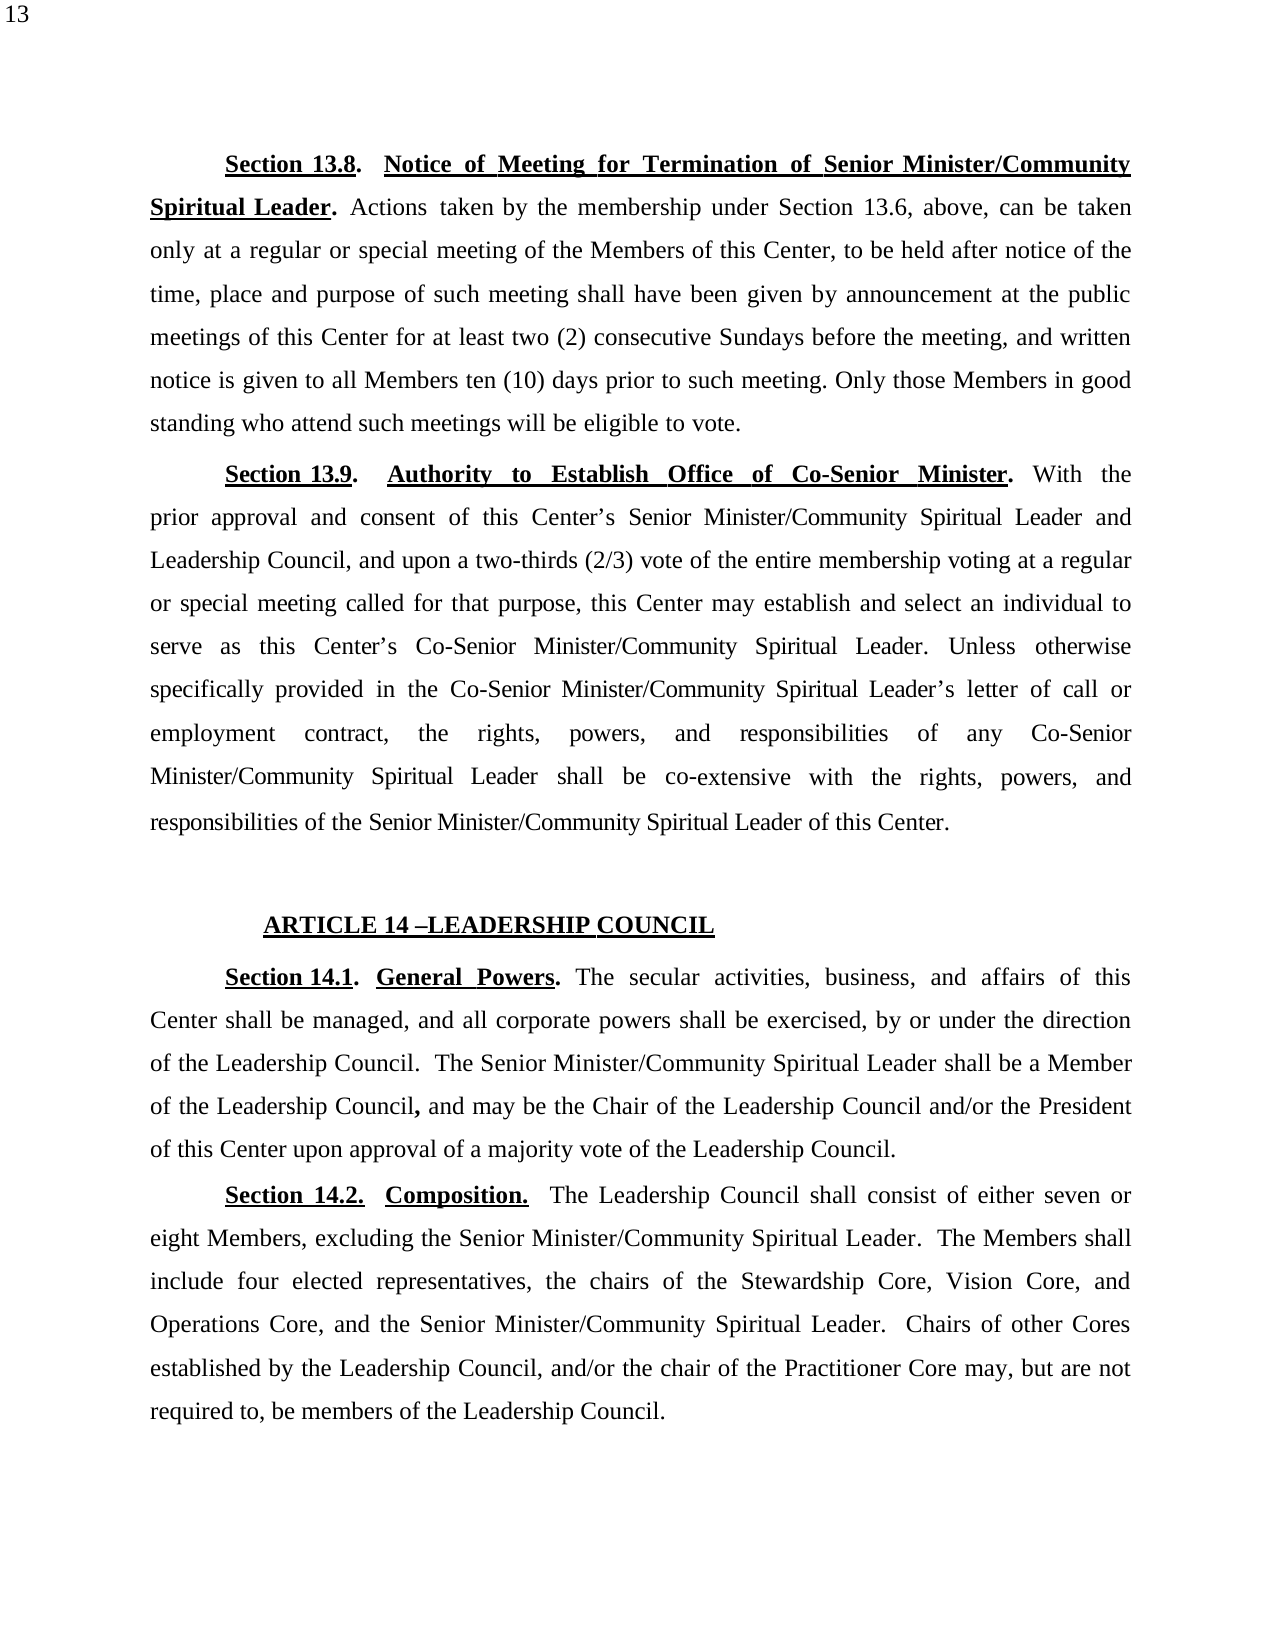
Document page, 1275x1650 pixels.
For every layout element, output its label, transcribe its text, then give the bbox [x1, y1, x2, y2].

text Section 13.9. Authority to Establish Office of Co-Senior Minister. With the prior approval and consent of this Center’s Senior Minister/Community Spiritual Leader and Leadership Council, and upon a two-thirds (2/3) vote of the entire membership voting at a regular or special meeting called for that purpose, this Center may establish and select an individual to serve as this Center’s Co-Senior Minister/Community Spiritual Leader. Unless otherwise specifically provided in the Co-Senior Minister/Community Spiritual Leader’s letter of call or employment contract, the rights, powers, and responsibilities of any Co-Senior Minister/Community Spiritual Leader shall be co-extensive with the rights, powers, and responsibilities of the Senior Minister/Community Spiritual Leader of this Center. [150, 459, 1132, 836]
text ARTICLE 14 –LEADERSHIP COUNCIL [263, 909, 1139, 938]
text Section 14.1. General Powers. The secular activities, business, and affairs of this Center shall be managed, and all corporate powers shall be exercised, by or under the direction of the Leadership Council. The Senior Minister/Community Spiritual Leader shall be a Member of the Leadership Council, and may be the Chair of the Leadership Council and/or the President of this Center upon approval of a majority vote of the Leadership Council. [150, 962, 1132, 1163]
text Section 14.2. Composition. The Leadership Council shall consist of either seven or eight Members, excluding the Senior Minister/Community Spiritual Leader. The Members shall include four elected representatives, the chairs of the Stewardship Core, Vision Core, and Operations Core, and the Senior Minister/Community Spiritual Leader. Chairs of other Cores established by the Leadership Council, and/or the chair of the Practitioner Core may, but are not required to, be members of the Leadership Council. [150, 1180, 1132, 1424]
text Section 13.8. Notice of Meeting for Termination of Senior Minister/Community Spiritual Leader. Actions taken by the membership under Section 13.6, above, can be taken only at a regular or special meeting of the Members of this Center, to be held after notice of the time, place and purpose of such meeting shall have been given by announcement at the public meetings of this Center for at least two (2) consecutive Sundays before the meeting, and written notice is given to all Members ten (10) days prior to such meeting. Only those Members in good standing who attend such meetings will be eligible to vote. [150, 149, 1132, 437]
